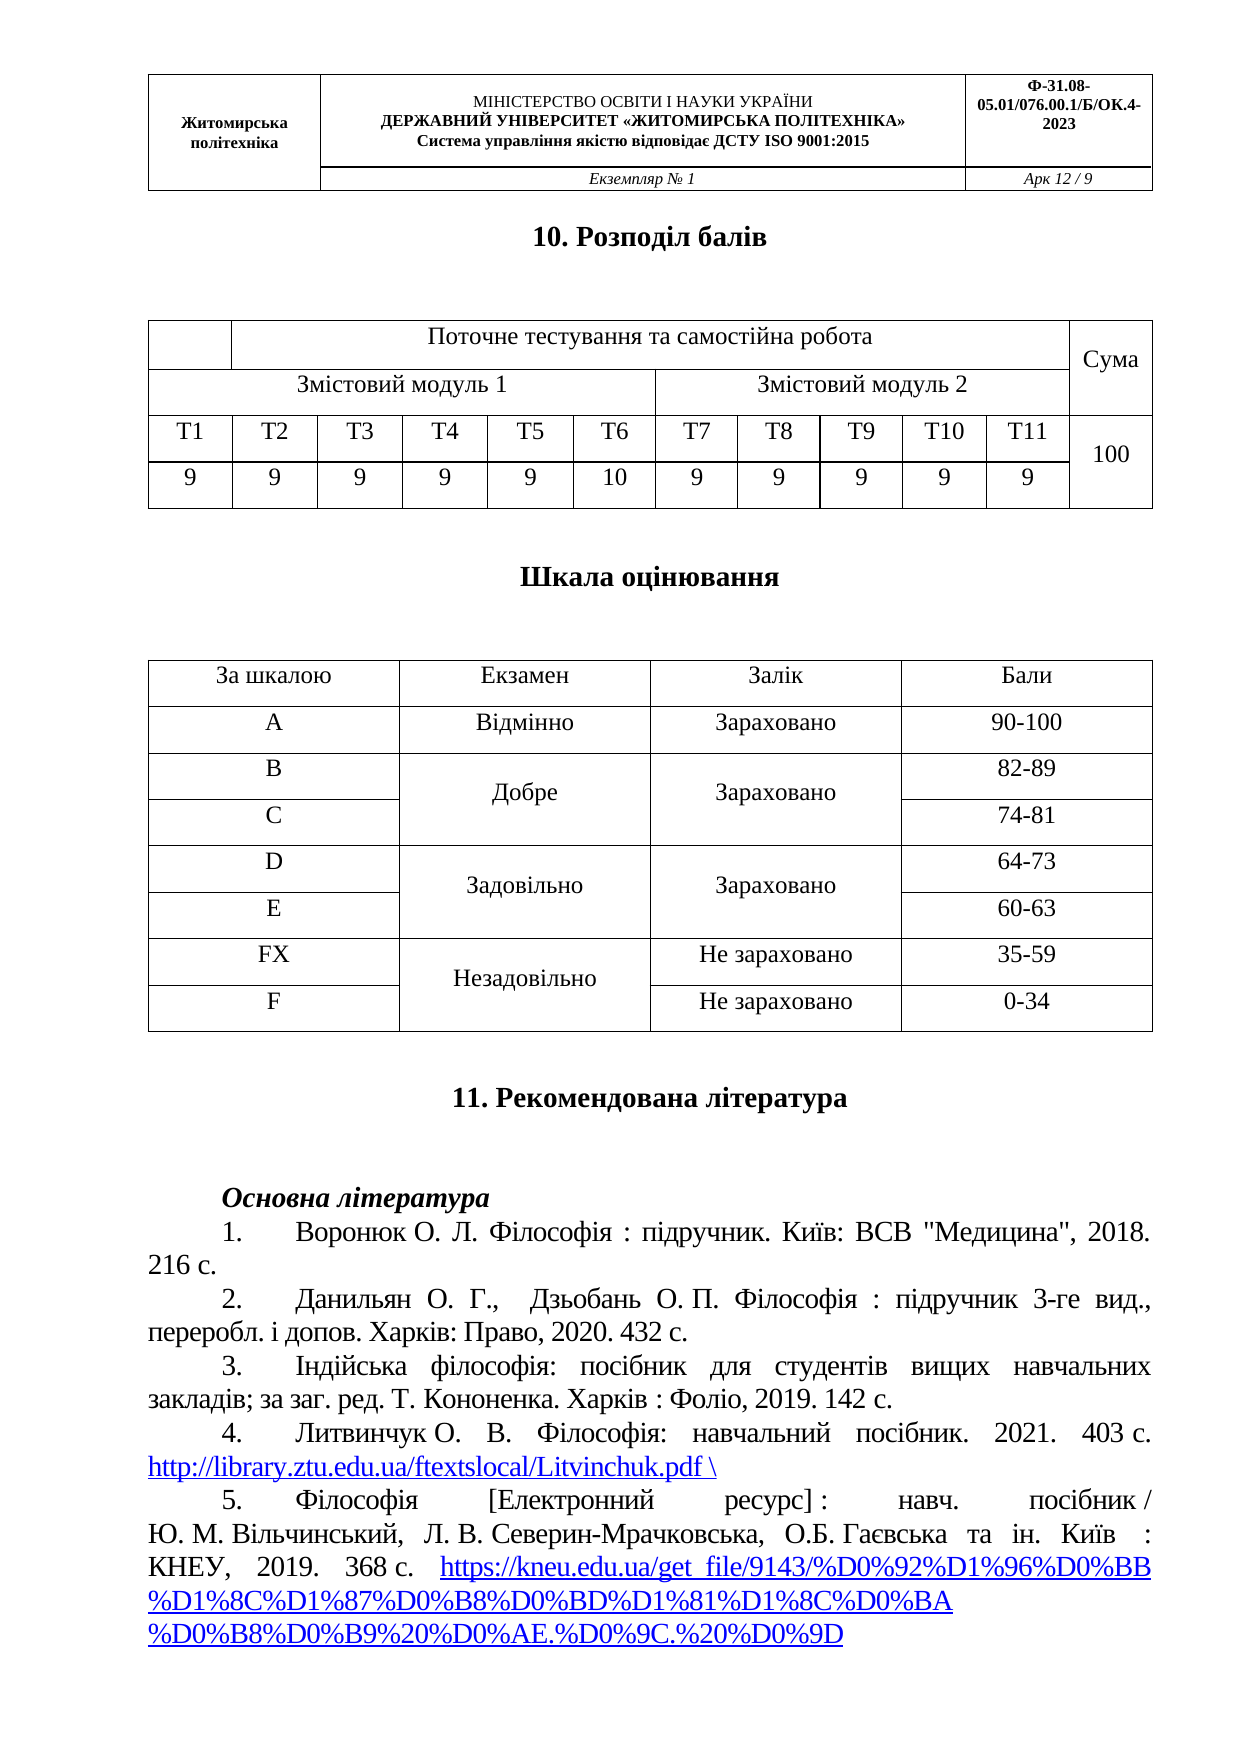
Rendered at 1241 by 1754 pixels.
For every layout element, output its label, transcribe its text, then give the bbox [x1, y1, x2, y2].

table_cell 82-89 [902, 754, 1152, 799]
table_cell Т1 [149, 416, 232, 461]
table_cell Т3 [318, 416, 402, 461]
table_cell Не зараховано [651, 939, 901, 985]
table_cell A [149, 707, 399, 752]
table_cell D [149, 846, 399, 892]
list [148, 1482, 1152, 1650]
table_cell Т11 [987, 416, 1069, 461]
list Основна література [221, 1180, 1152, 1214]
table_cell 0-34 [902, 986, 1152, 1031]
table_header [149, 321, 231, 368]
table_header Поточне тестування та самостійна робота [232, 321, 1069, 368]
table_cell Добре [400, 754, 650, 845]
table_cell Змістовий модуль 2 [656, 370, 1069, 415]
table_cell 74-81 [902, 800, 1152, 845]
table_header Залік [651, 661, 901, 706]
table_cell FX [149, 939, 399, 985]
text 10. Розподіл балів [148, 219, 1152, 253]
table_cell 90-100 [902, 707, 1152, 752]
table_header Сума [1070, 321, 1152, 415]
table_header За шкалою [149, 661, 399, 706]
table_cell Зараховано [651, 846, 901, 938]
table_cell Т4 [403, 416, 487, 461]
table_cell C [149, 800, 399, 845]
list Воронюк О. Л. Філософія : підручник. Київ: ВСВ "Медицина", 2018. 216 с. [148, 1214, 1152, 1281]
table_header Екзамен [400, 661, 650, 706]
table_cell 9 [403, 463, 487, 508]
table_cell Т7 [656, 416, 737, 461]
table_cell 35-59 [902, 939, 1152, 985]
table_cell 9 [821, 463, 902, 508]
table_cell 9 [318, 463, 402, 508]
text 11. Рекомендована література [148, 1080, 1152, 1113]
table_cell Відмінно [400, 707, 650, 752]
list Данильян О. Г., Дзьобань О. П. Філософія : підручник 3-ге вид., переробл. і допов. Харків: Право, 2020. 432 с. [148, 1281, 1152, 1348]
table_cell Т8 [738, 416, 819, 461]
table_cell 9 [903, 463, 986, 508]
table_cell 100 [1070, 416, 1152, 508]
list Литвинчук О. В. Філософія: навчальний посібник. 2021. 403 с. http://library.ztu.edu.ua/ftextslocal/Litvinchuk.pdf \ [148, 1415, 1152, 1482]
table_cell 9 [987, 463, 1069, 508]
table_cell 9 [738, 463, 819, 508]
table_cell 10 [574, 463, 655, 508]
table_cell Задовільно [400, 846, 650, 938]
table_cell Змістовий модуль 1 [149, 370, 655, 415]
table_cell Т2 [233, 416, 317, 461]
table_cell F [149, 986, 399, 1031]
table_cell Т6 [574, 416, 655, 461]
table_cell Т9 [821, 416, 902, 461]
list Індійська філософія: посібник для студентів вищих навчальних закладів; за заг. ред. Т. Кононенка. Харків : Фоліо, 2019. 142 с. [148, 1348, 1152, 1415]
table_header Бали [902, 661, 1152, 706]
table_cell 9 [656, 463, 737, 508]
table_cell 9 [149, 463, 232, 508]
table_cell 60-63 [902, 893, 1152, 938]
table_cell Не зараховано [651, 986, 901, 1031]
table_cell 9 [488, 463, 573, 508]
table_cell Зараховано [651, 754, 901, 845]
table_cell B [149, 754, 399, 799]
text Шкала оцінювання [148, 559, 1152, 593]
table_cell 9 [233, 463, 317, 508]
table_cell Т5 [488, 416, 573, 461]
table_cell Незадовільно [400, 939, 650, 1031]
table_cell Зараховано [651, 707, 901, 752]
table_cell 64-73 [902, 846, 1152, 892]
table_cell E [149, 893, 399, 938]
table_cell Т10 [903, 416, 986, 461]
